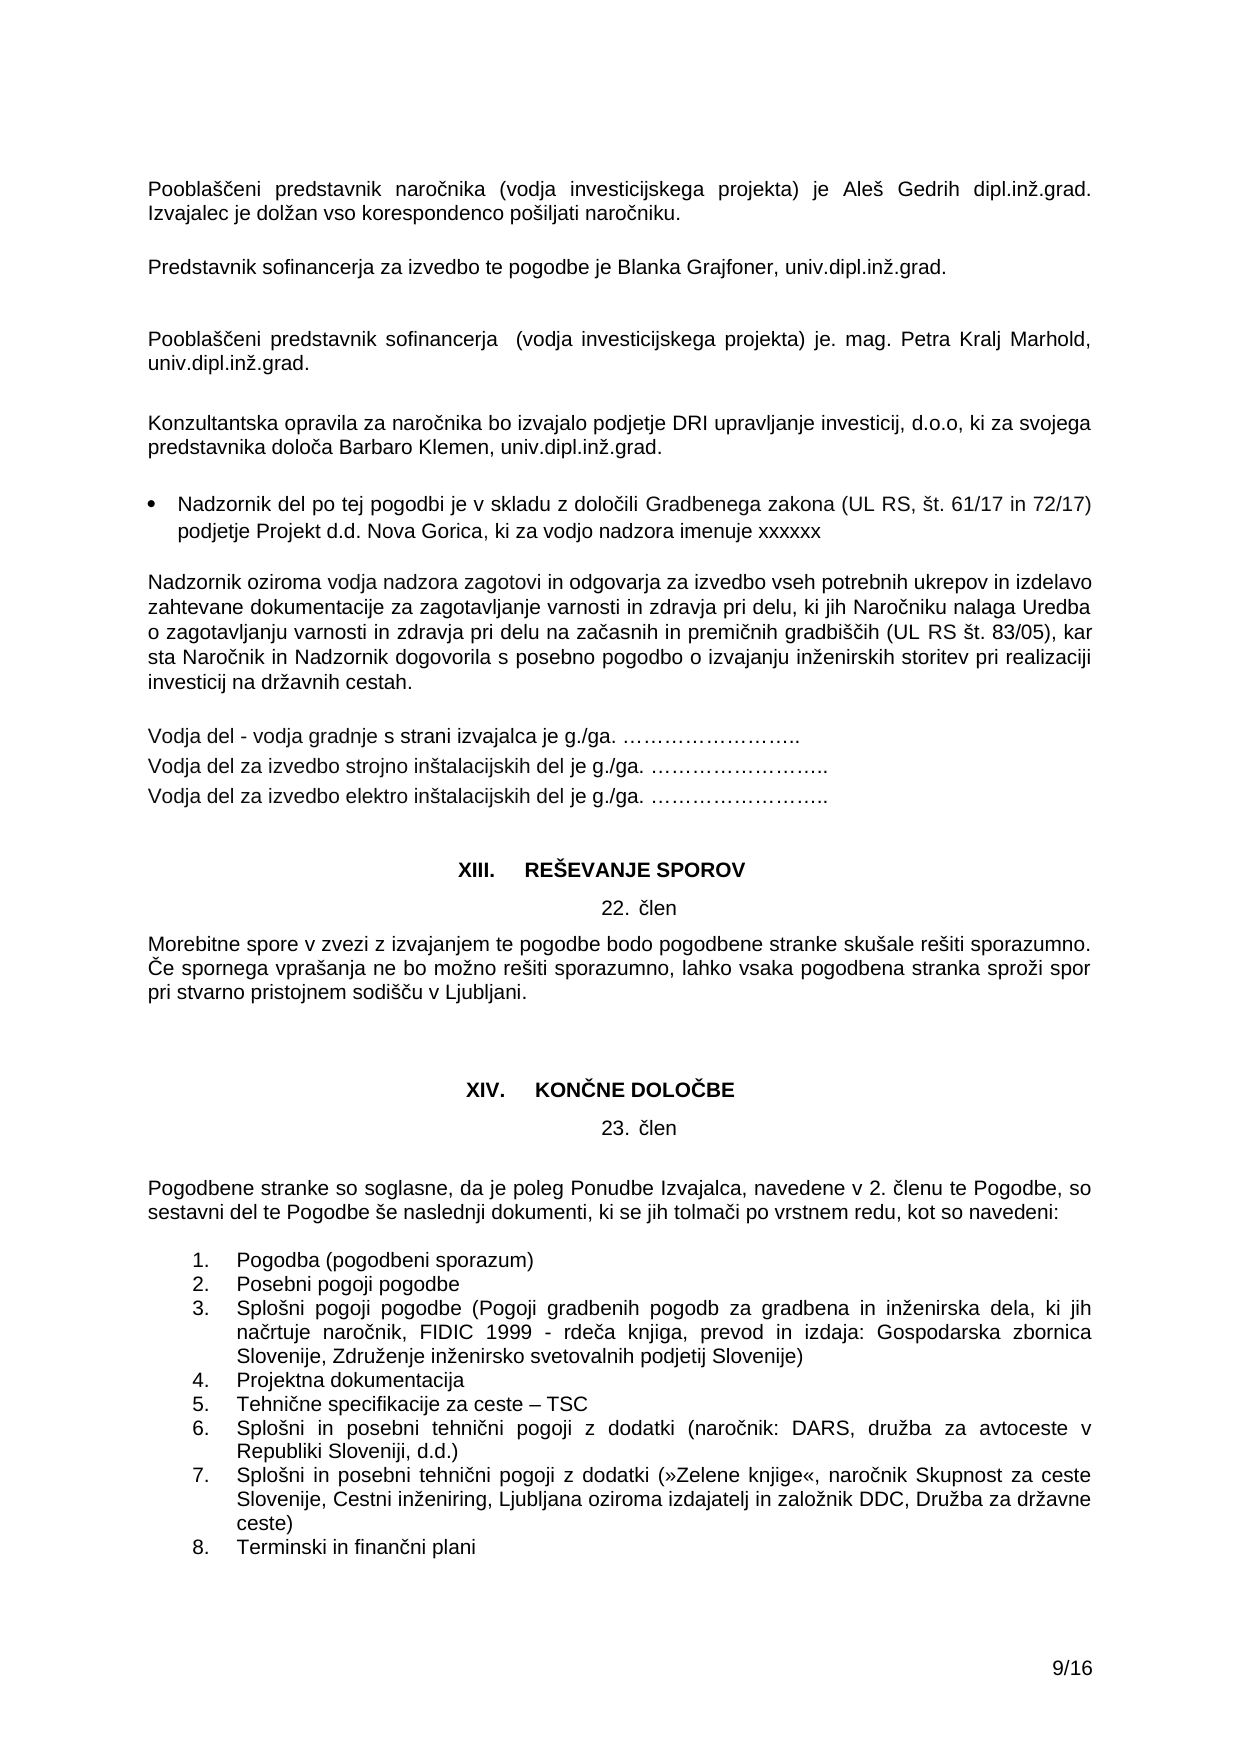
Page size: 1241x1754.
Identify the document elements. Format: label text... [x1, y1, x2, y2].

list Nadzornik del po tej pogodbi je v skladu z določili Gradbenega zakona (UL RS, št. 61/17 in 72/17) podjetje Projekt d.d. Nova Gorica, ki za vodjo nadzora imenuje xxxxxx [148, 489, 1092, 543]
list REŠEVANJE SPOROV [148, 856, 1092, 883]
list Splošni in posebni tehnični pogoji z dodatki (naročnik: DARS, družba za avtoceste v Republiki Sloveniji, d.d.) [192, 1415, 1092, 1463]
list Pooblaščeni predstavnik naročnika (vodja investicijskega projekta) je Aleš Gedrih dipl.inž.grad. Izvajalec je dolžan vso korespondenco pošiljati naročniku. [148, 177, 1092, 225]
list Tehnične specifikacije za ceste – TSC [192, 1391, 1092, 1415]
list Projektna dokumentacija [192, 1367, 1092, 1391]
text Nadzornik oziroma vodja nadzora zagotovi in odgovarja za izvedbo vseh potrebnih ukrepov in izdelavo zahtevane dokumentacije za zagotavljanje varnosti in zdravja pri delu, ki jih Naročniku nalaga Uredba o zagotavljanju varnosti in zdravja pri delu na začasnih in premičnih gradbiščih (UL RS št. 83/05), kar sta Naročnik in Nadzornik dogovorila s posebno pogodbo o izvajanju inženirskih storitev pri realizaciji investicij na državnih cestah. [148, 568, 1092, 693]
list člen [185, 1115, 1092, 1139]
list Predstavnik sofinancerja za izvedbo te pogodbe je Blanka Grajfoner, univ.dipl.inž.grad. [148, 255, 1092, 279]
text Pogodbene stranke so soglasne, da je poleg Ponudbe Izvajalca, navedene v 2. členu te Pogodbe, so sestavni del te Pogodbe še naslednji dokumenti, ki se jih tolmači po vrstnem redu, kot so navedeni: [148, 1176, 1092, 1224]
list Konzultantska opravila za naročnika bo izvajalo podjetje DRI upravljanje investicij, d.o.o, ki za svojega predstavnika določa Barbaro Klemen, univ.dipl.inž.grad. [148, 411, 1092, 459]
list Splošni in posebni tehnični pogoji z dodatki (»Zelene knjige«, naročnik Skupnost za ceste Slovenije, Cestni inženiring, Ljubljana oziroma izdajatelj in založnik DDC, Družba za državne ceste) [192, 1463, 1092, 1535]
list Vodja del za izvedbo elektro inštalacijskih del je g./ga. …………………….. [148, 784, 1092, 808]
text Morebitne spore v zvezi z izvajanjem te pogodbe bodo pogodbene stranke skušale rešiti sporazumno. Če spornega vprašanja ne bo možno rešiti sporazumno, lahko vsaka pogodbena stranka sproži spor pri stvarno pristojnem sodišču v Ljubljani. [148, 932, 1092, 1004]
list Vodja del - vodja gradnje s strani izvajalca je g./ga. …………………….. [148, 724, 1092, 748]
list člen [185, 896, 1092, 919]
list Splošni pogoji pogodbe (Pogoji gradbenih pogodb za gradbena in inženirska dela, ki jih načrtuje naročnik, FIDIC 1999 - rdeča knjiga, prevod in izdaja: Gospodarska zbornica Slovenije, Združenje inženirsko svetovalnih podjetij Slovenije) [192, 1296, 1092, 1367]
list KONČNE DOLOČBE [148, 1076, 1092, 1103]
list Pooblaščeni predstavnik sofinancerja (vodja investicijskega projekta) je. mag. Petra Kralj Marhold, univ.dipl.inž.grad. [148, 327, 1092, 375]
list Vodja del za izvedbo strojno inštalacijskih del je g./ga. …………………….. [148, 754, 1092, 778]
list Posebni pogoji pogodbe [192, 1272, 1092, 1296]
list Pogodba (pogodbeni sporazum) [192, 1248, 1092, 1272]
list Terminski in finančni plani [192, 1535, 1092, 1559]
